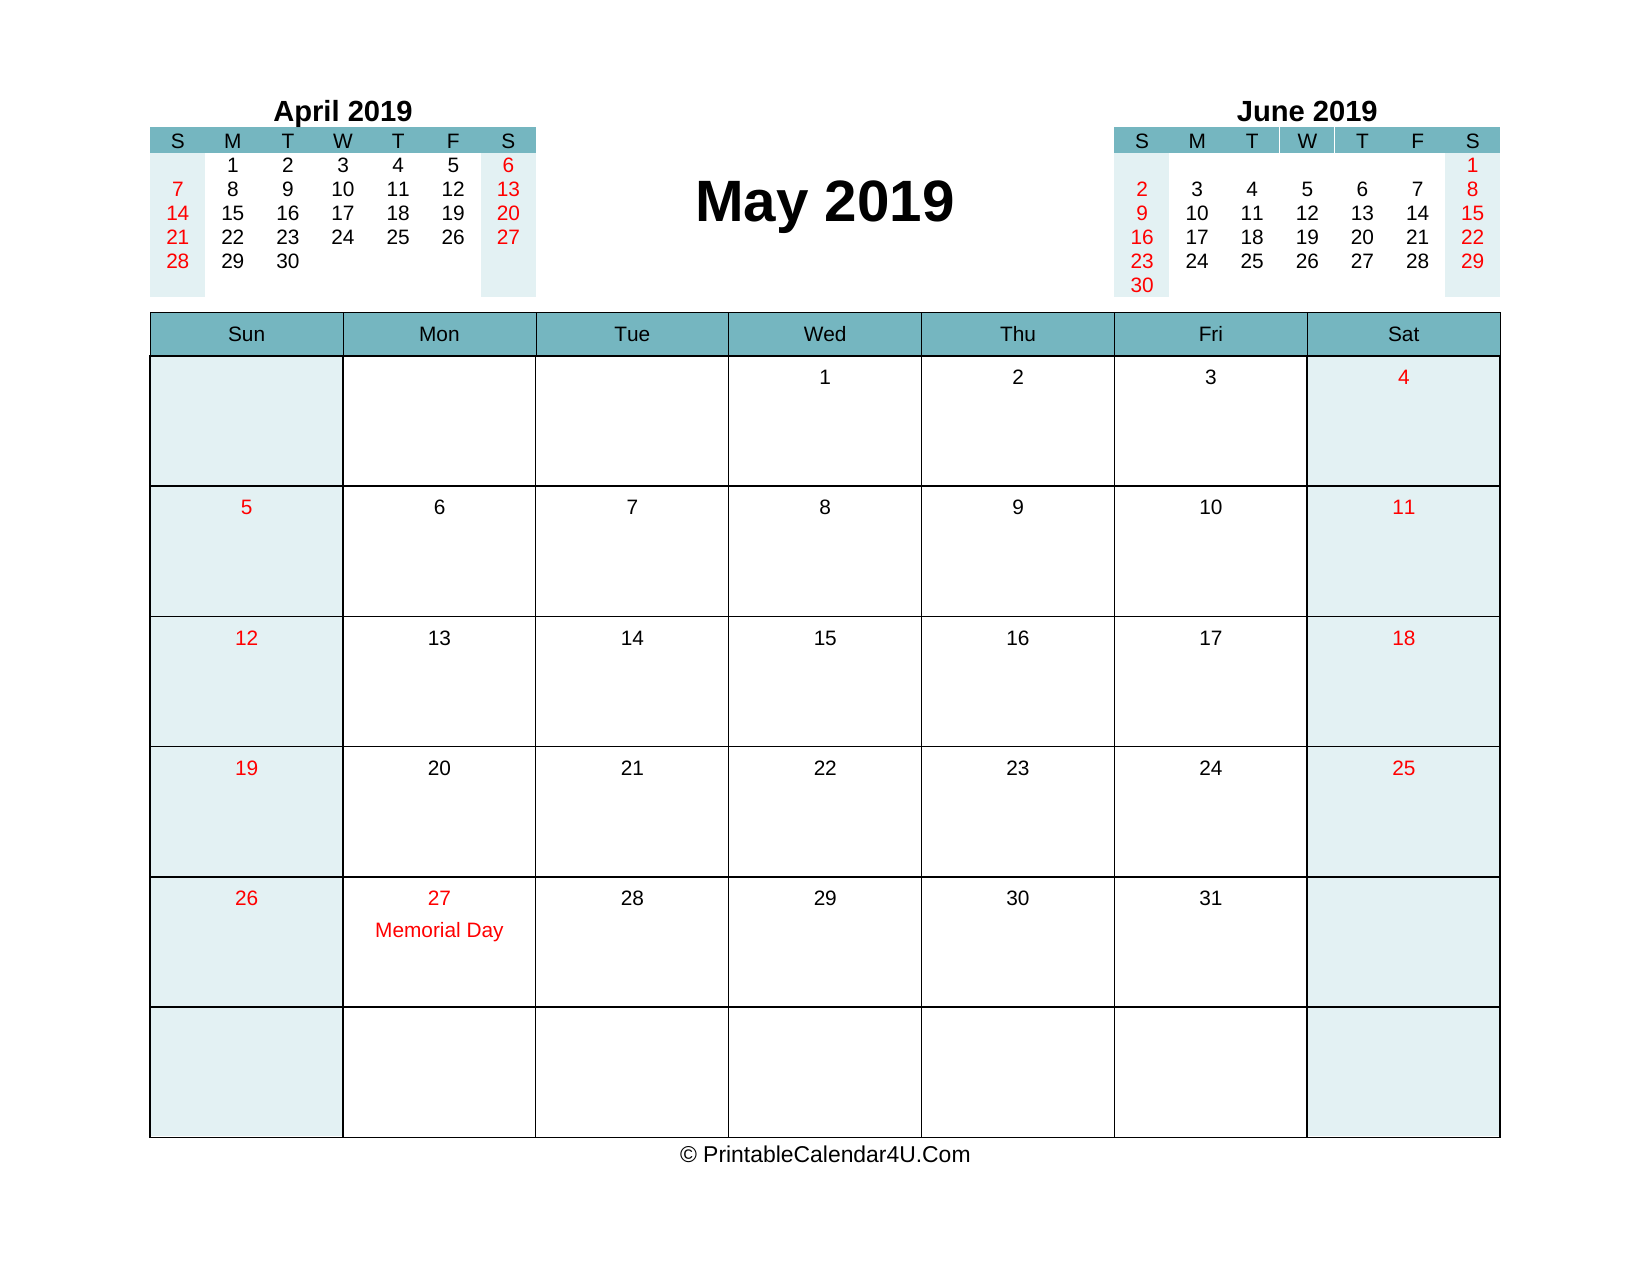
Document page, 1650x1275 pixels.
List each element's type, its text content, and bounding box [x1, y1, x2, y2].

table_cell 26 [151, 878, 342, 1006]
table_cell 18 [1308, 617, 1499, 746]
table_cell 23 [922, 747, 1114, 876]
table_cell 6 [344, 487, 535, 616]
table_cell [344, 357, 535, 485]
table_header April 2019 [150, 94, 536, 127]
table_cell 2 [922, 357, 1114, 485]
table_cell 9 [922, 487, 1114, 616]
table_cell Mon [344, 313, 536, 355]
table_cell 1 [729, 357, 921, 485]
table_cell 8 [729, 487, 921, 616]
table_cell 12 [151, 617, 342, 746]
table_cell 30 [922, 878, 1114, 1006]
table_cell 7 [536, 487, 728, 616]
table_cell [151, 357, 342, 485]
table_header May 2019 [536, 94, 1114, 312]
table_cell 14 [536, 617, 728, 746]
table_cell 29 [729, 878, 921, 1006]
table_header April 2019 [150, 153, 536, 312]
table_cell 24 [1115, 747, 1306, 876]
table_cell [1308, 878, 1499, 1006]
table_cell 3 [1115, 357, 1306, 485]
table_cell Tue [537, 313, 728, 355]
table_cell 11 [1308, 487, 1499, 616]
table_cell 15 [729, 617, 921, 746]
table_cell [1115, 1008, 1306, 1136]
table_cell 20 [344, 747, 535, 876]
table_cell 19 [151, 747, 342, 876]
table_cell 31 [1115, 878, 1306, 1006]
table_cell 5 [151, 487, 342, 616]
table_cell 21 [536, 747, 728, 876]
table_cell 28 [536, 878, 728, 1006]
table_header June 2019 [1114, 94, 1500, 312]
table_cell Thu [922, 313, 1114, 355]
table_cell Fri [1115, 313, 1307, 355]
table_cell 22 [729, 747, 921, 876]
table_cell [151, 1008, 342, 1136]
table_cell Sun [151, 313, 343, 355]
table_cell [729, 1008, 921, 1136]
table_cell [536, 357, 728, 485]
table_cell [344, 1008, 535, 1136]
table_cell 13 [344, 617, 535, 746]
table_cell [922, 1008, 1114, 1136]
table_cell 10 [1115, 487, 1306, 616]
table_cell 17 [1115, 617, 1306, 746]
table_cell Wed [729, 313, 921, 355]
table_cell [536, 1008, 728, 1136]
table_cell 16 [922, 617, 1114, 746]
table_cell [1308, 1008, 1499, 1136]
table_cell 25 [1308, 747, 1499, 876]
table_cell 4 [1308, 357, 1499, 485]
table_cell 27 Memorial Day [344, 878, 535, 1006]
text © PrintableCalendar4U.Com [150, 1141, 1500, 1167]
table_cell Sat [1308, 313, 1500, 355]
